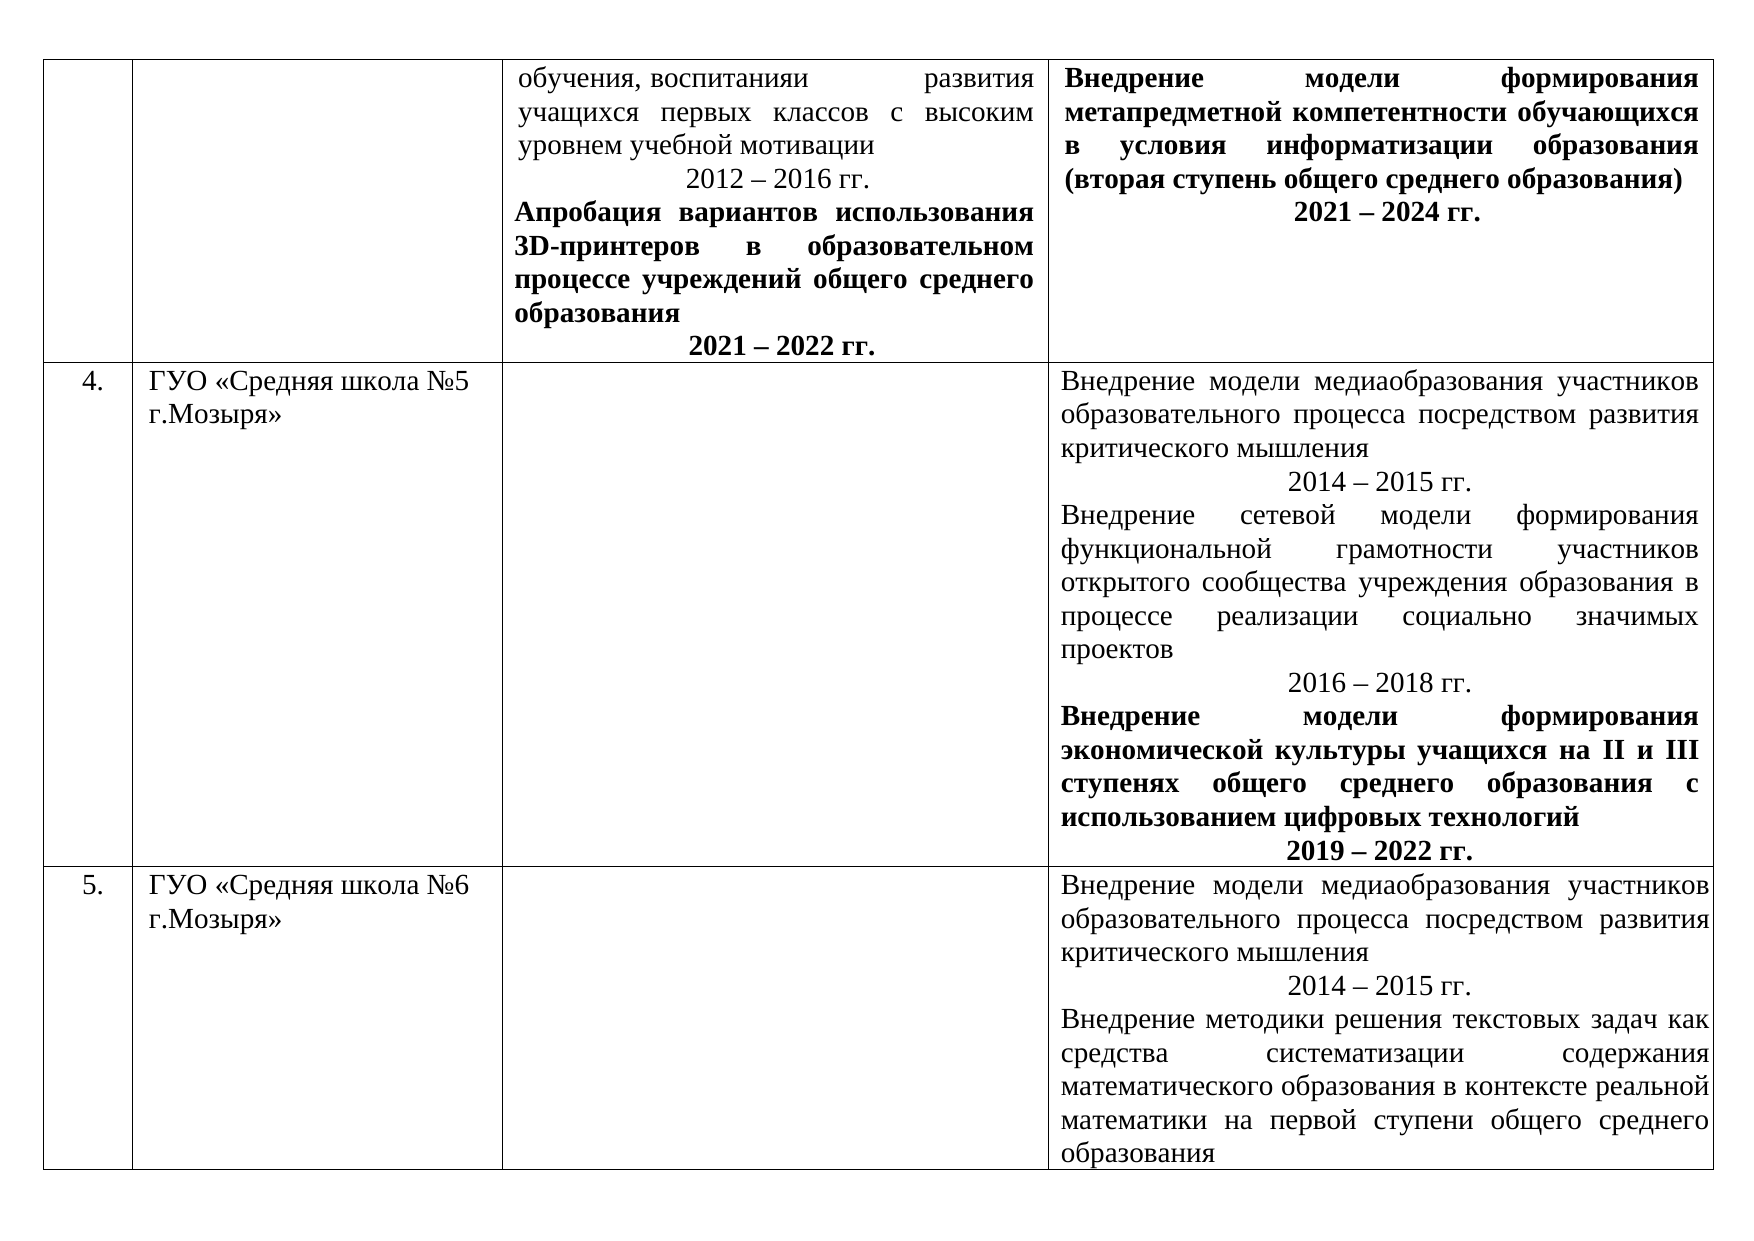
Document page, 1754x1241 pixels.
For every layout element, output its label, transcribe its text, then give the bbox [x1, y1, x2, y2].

table_cell [44, 867, 132, 1169]
table_cell [44, 60, 132, 362]
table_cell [1049, 60, 1713, 362]
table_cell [503, 60, 1048, 362]
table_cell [1049, 867, 1713, 1169]
table_cell [503, 363, 1048, 866]
table_cell [44, 363, 132, 866]
table_cell Внедрение модели медиаобразования участников образовательного процесса посредством развития критического мышления 2014 – 2015 гг. Внедрение сетевой модели формирования функциональной грамотности участников открытого сообщества учреждения образования в процессе реализации социально значимых проектов 2016 – 2018 гг. Внедрение модели формирования экономической культуры учащихся на II и III ступенях общего среднего образования с использованием цифровых технологий 2019 – 2022 гг. [1049, 363, 1713, 866]
table_cell ГУО «Средняя школа №5 г.Мозыря» [133, 363, 502, 866]
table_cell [133, 60, 502, 362]
table_cell [503, 867, 1048, 1169]
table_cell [133, 867, 502, 1169]
